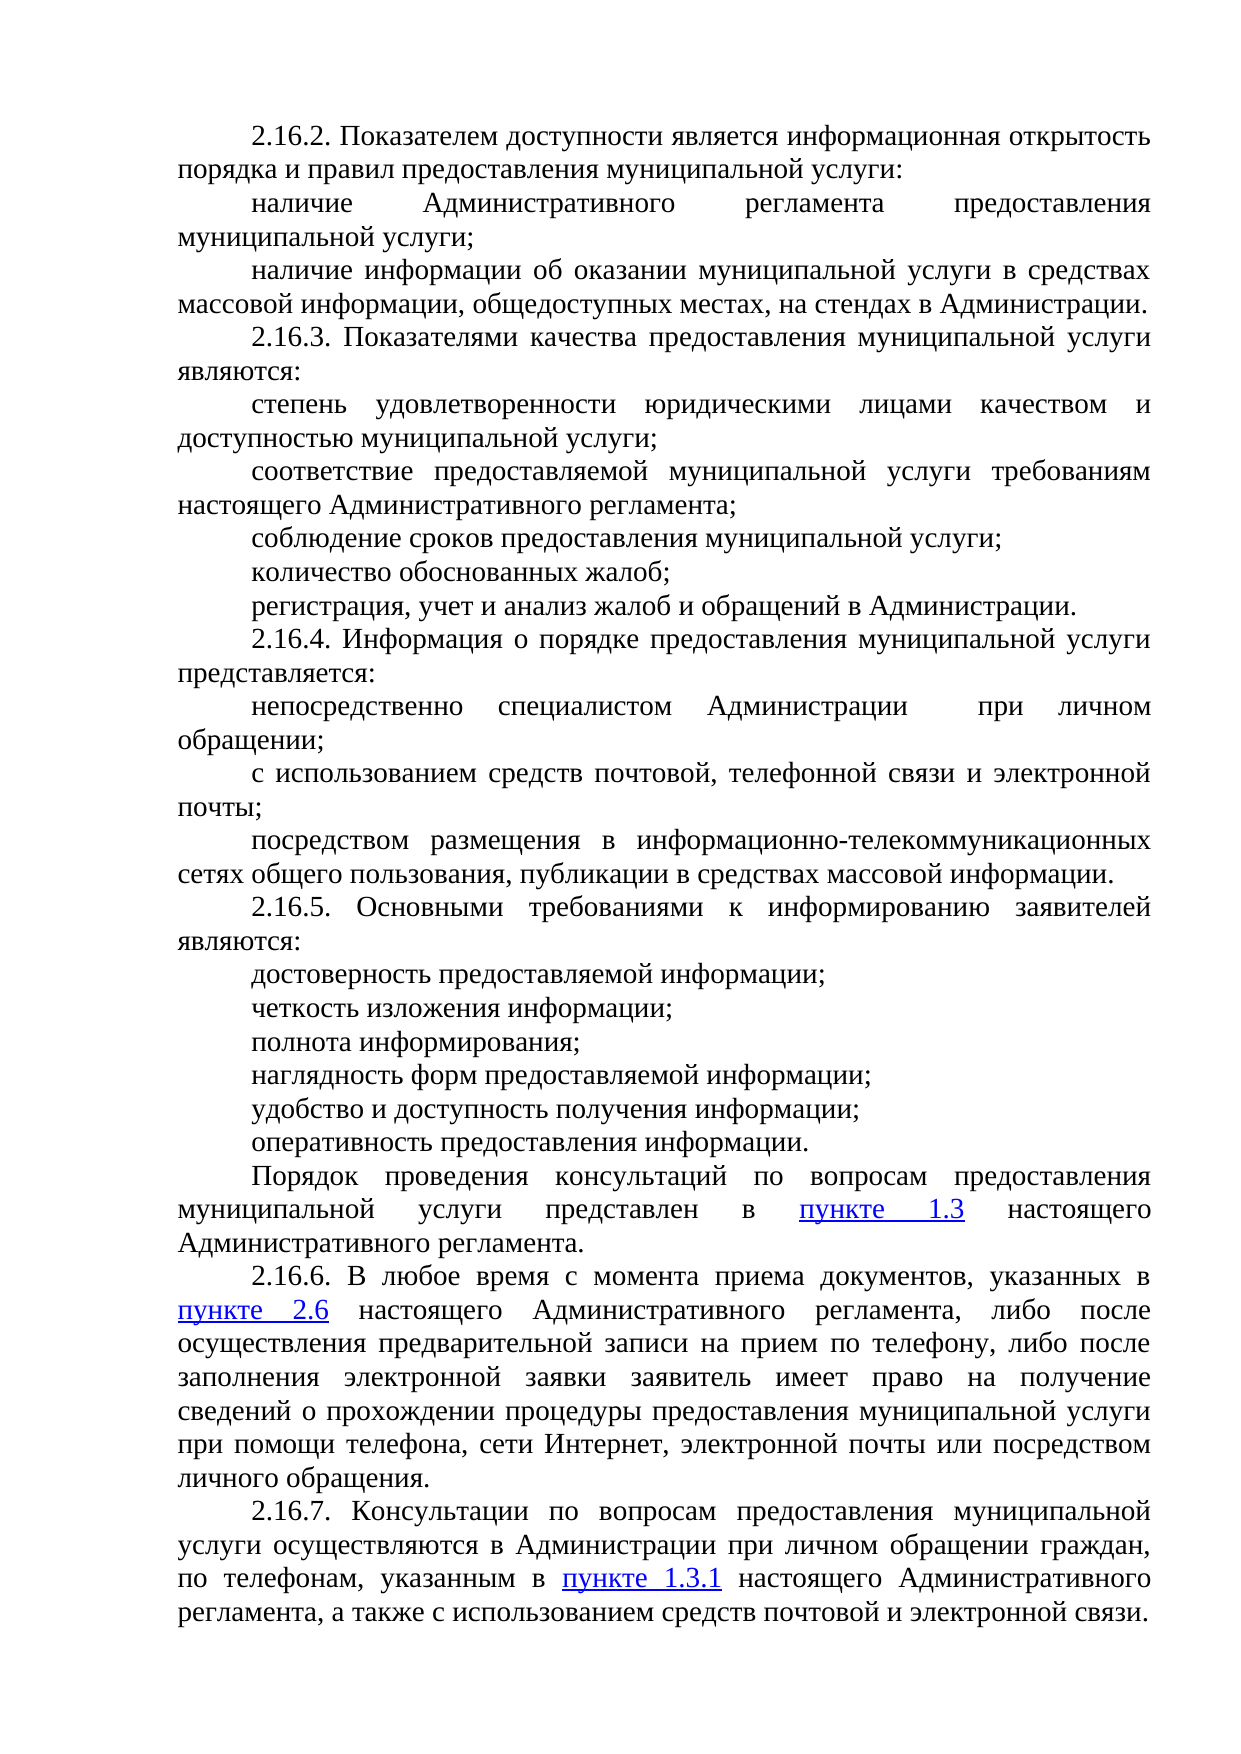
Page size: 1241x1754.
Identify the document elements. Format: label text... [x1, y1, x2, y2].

text полнота информирования; [177, 1024, 1152, 1057]
text с использованием средств почтовой, телефонной связи и электронной почты; [177, 755, 1152, 822]
text соответствие предоставляемой муниципальной услуги требованиям настоящего Административного регламента; [177, 453, 1152, 521]
text оперативность предоставления информации. [177, 1124, 1152, 1158]
text достоверность предоставляемой информации; [177, 957, 1152, 990]
text 2.16.5. Основными требованиями к информированию заявителей являются: [177, 889, 1152, 957]
text степень удовлетворенности юридическими лицами качеством и доступностью муниципальной услуги; [177, 386, 1152, 453]
text соблюдение сроков предоставления муниципальной услуги; [177, 521, 1152, 554]
text 2.16.4. Информация о порядке предоставления муниципальной услуги представляется: [177, 621, 1152, 688]
text наличие Административного регламента предоставления муниципальной услуги; [177, 185, 1152, 252]
text наглядность форм предоставляемой информации; [177, 1057, 1152, 1091]
text 2.16.6. В любое время с момента приема документов, указанных в пункте 2.6 настоящего Административного регламента, либо после осуществления предварительной записи на прием по телефону, либо после заполнения электронной заявки заявитель имеет право на получение сведений о прохождении процедуры предоставления муниципальной услуги при помощи телефона, сети Интернет, электронной почты или посредством личного обращения. [177, 1258, 1152, 1493]
text регистрация, учет и анализ жалоб и обращений в Администрации. [177, 588, 1152, 621]
text посредством размещения в информационно-телекоммуникационных сетях общего пользования, публикации в средствах массовой информации. [177, 822, 1152, 889]
text 2.16.3. Показателями качества предоставления муниципальной услуги являются: [177, 319, 1152, 386]
text наличие информации об оказании муниципальной услуги в средствах массовой информации, общедоступных местах, на стендах в Администрации. [177, 252, 1152, 319]
text Порядок проведения консультаций по вопросам предоставления муниципальной услуги представлен в пункте 1.3 настоящего Административного регламента. [177, 1158, 1152, 1258]
text 2.16.2. Показателем доступности является информационная открытость порядка и правил предоставления муниципальной услуги: [177, 118, 1152, 185]
text удобство и доступность получения информации; [177, 1091, 1152, 1124]
text непосредственно специалистом Администрации при личном обращении; [177, 688, 1152, 755]
text количество обоснованных жалоб; [177, 554, 1152, 588]
text 2.16.7. Консультации по вопросам предоставления муниципальной услуги осуществляются в Администрации при личном обращении граждан, по телефонам, указанным в пункте 1.3.1 настоящего Административного регламента, а также с использованием средств почтовой и электронной связи. [177, 1493, 1152, 1627]
text четкость изложения информации; [177, 990, 1152, 1024]
